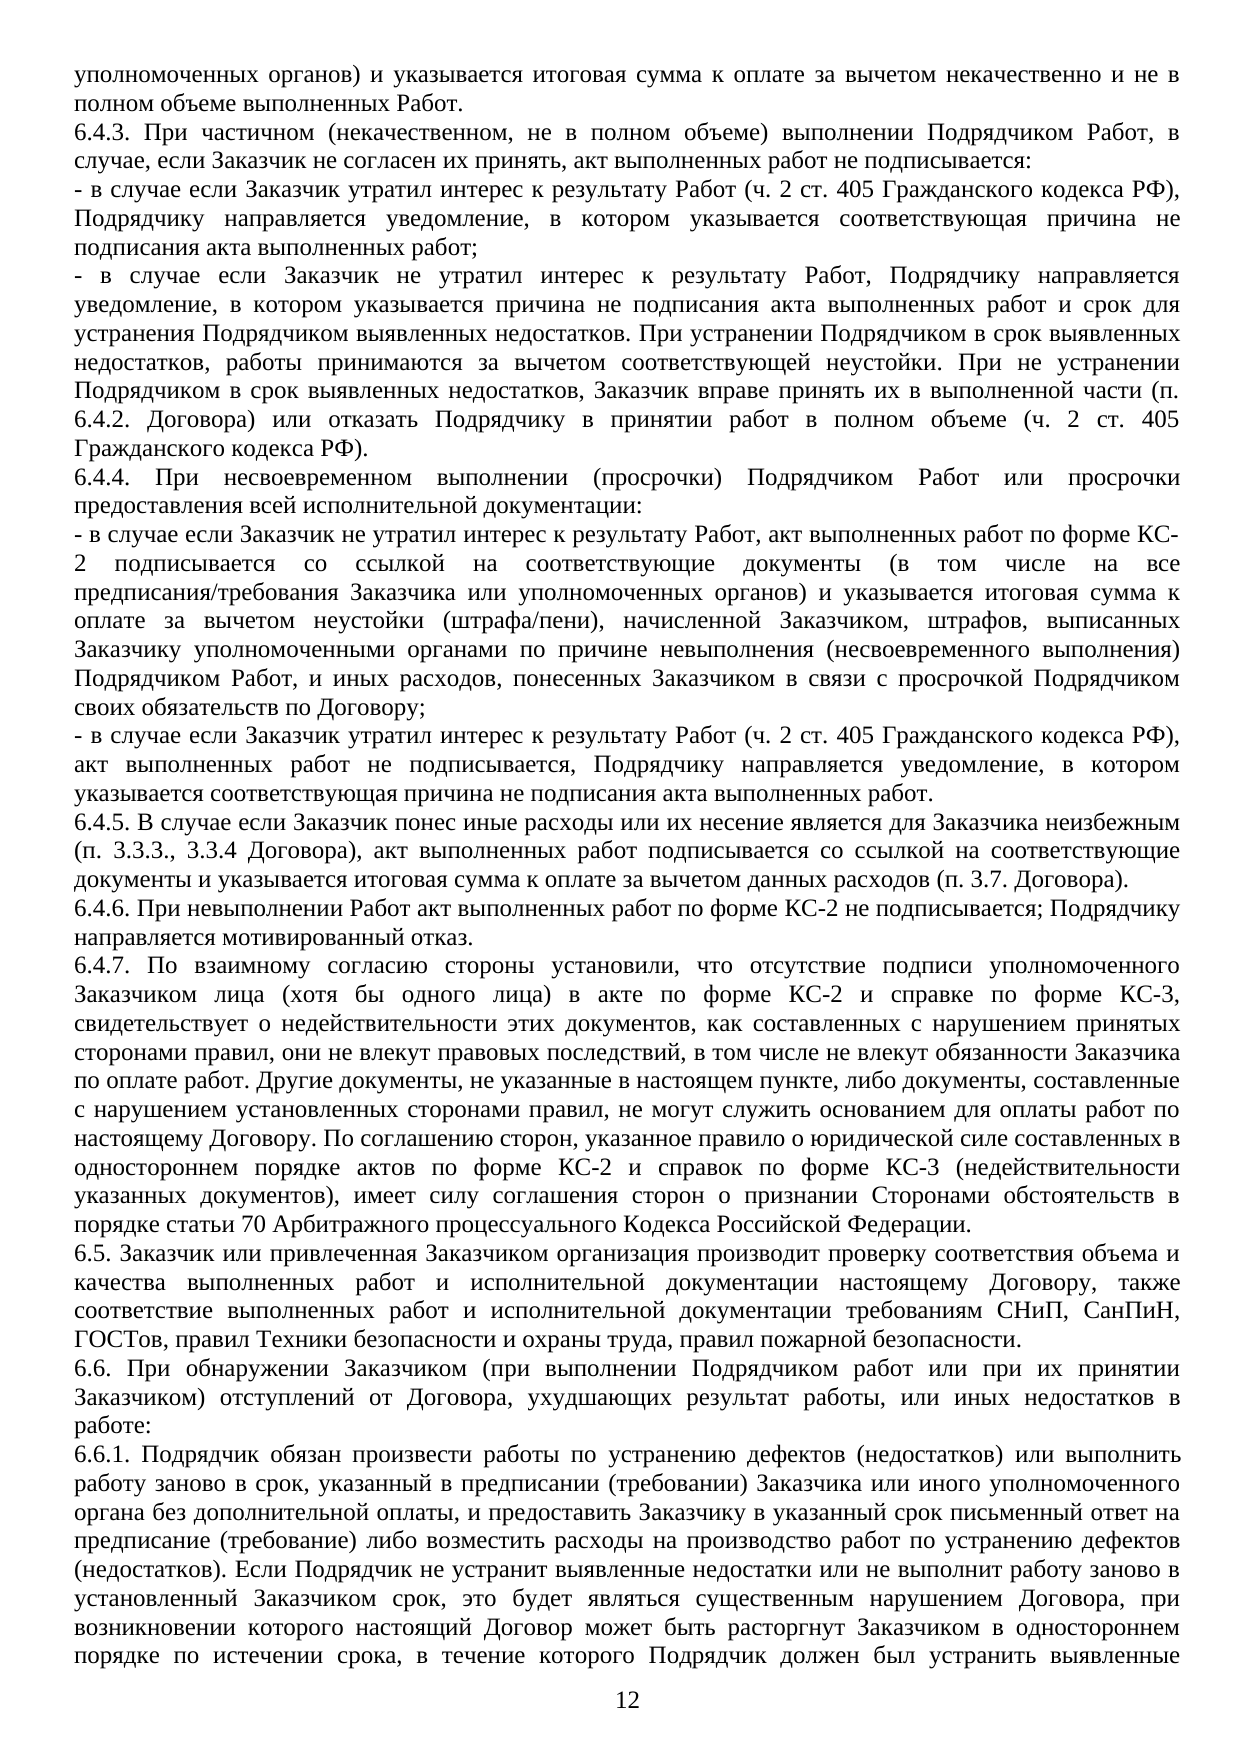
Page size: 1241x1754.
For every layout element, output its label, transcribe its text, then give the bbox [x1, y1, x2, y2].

text 6.4.5. В случае если Заказчик понес иные расходы или их несение является для Заказчика неизбежным (п. 3.3.3., 3.3.4 Договора), акт выполненных работ подписывается со ссылкой на соответствующие документы и указывается итоговая сумма к оплате за вычетом данных расходов (п. 3.7. Договора). [74, 807, 1181, 893]
text - в случае если Заказчик не утратил интерес к результату Работ, акт выполненных работ по форме КС-2 подписывается со ссылкой на соответствующие документы (в том числе на все предписания/требования Заказчика или уполномоченных органов) и указывается итоговая сумма к оплате за вычетом неустойки (штрафа/пени), начисленной Заказчиком, штрафов, выписанных Заказчику уполномоченными органами по причине невыполнения (несвоевременного выполнения) Подрядчиком Работ, и иных расходов, понесенных Заказчиком в связи с просрочкой Подрядчиком своих обязательств по Договору; [74, 519, 1181, 720]
text 6.4.3. При частичном (некачественном, не в полном объеме) выполнении Подрядчиком Работ, в случае, если Заказчик не согласен их принять, акт выполненных работ не подписывается: [74, 117, 1181, 174]
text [74, 1439, 1181, 1669]
text 6.5. Заказчик или привлеченная Заказчиком организация производит проверку соответствия объема и качества выполненных работ и исполнительной документации настоящему Договору, также соответствие выполненных работ и исполнительной документации требованиям СНиП, СанПиН, ГОСТов, правил Техники безопасности и охраны труда, правил пожарной безопасности. [74, 1238, 1181, 1353]
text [74, 59, 1181, 117]
text - в случае если Заказчик утратил интерес к результату Работ (ч. 2 ст. 405 Гражданского кодекса РФ), Подрядчику направляется уведомление, в котором указывается соответствующая причина не подписания акта выполненных работ; [74, 174, 1181, 260]
text 6.4.7. По взаимному согласию стороны установили, что отсутствие подписи уполномоченного Заказчиком лица (хотя бы одного лица) в акте по форме КС-2 и справке по форме КС-3, свидетельствует о недействительности этих документов, как составленных с нарушением принятых сторонами правил, они не влекут правовых последствий, в том числе не влекут обязанности Заказчика по оплате работ. Другие документы, не указанные в настоящем пункте, либо документы, составленные с нарушением установленных сторонами правил, не могут служить основанием для оплаты работ по настоящему Договору. По соглашению сторон, указанное правило о юридической силе составленных в одностороннем порядке актов по форме КС-2 и справок по форме КС-3 (недействительности указанных документов), имеет силу соглашения сторон о признании Сторонами обстоятельств в порядке статьи 70 Арбитражного процессуального Кодекса Российской Федерации. [74, 950, 1181, 1238]
text 6.4.6. При невыполнении Работ акт выполненных работ по форме КС-2 не подписывается; Подрядчику направляется мотивированный отказ. [74, 893, 1181, 950]
text - в случае если Заказчик не утратил интерес к результату Работ, Подрядчику направляется уведомление, в котором указывается причина не подписания акта выполненных работ и срок для устранения Подрядчиком выявленных недостатков. При устранении Подрядчиком в срок выявленных недостатков, работы принимаются за вычетом соответствующей неустойки. При не устранении Подрядчиком в срок выявленных недостатков, Заказчик вправе принять их в выполненной части (п. 6.4.2. Договора) или отказать Подрядчику в принятии работ в полном объеме (ч. 2 ст. 405 Гражданского кодекса РФ). [74, 260, 1181, 462]
text - в случае если Заказчик утратил интерес к результату Работ (ч. 2 ст. 405 Гражданского кодекса РФ), акт выполненных работ не подписывается, Подрядчику направляется уведомление, в котором указывается соответствующая причина не подписания акта выполненных работ. [74, 720, 1181, 807]
text 6.4.4. При несвоевременном выполнении (просрочки) Подрядчиком Работ или просрочки предоставления всей исполнительной документации: [74, 462, 1181, 519]
text 6.6. При обнаружении Заказчиком (при выполнении Подрядчиком работ или при их принятии Заказчиком) отступлений от Договора, ухудшающих результат работы, или иных недостатков в работе: [74, 1353, 1181, 1439]
